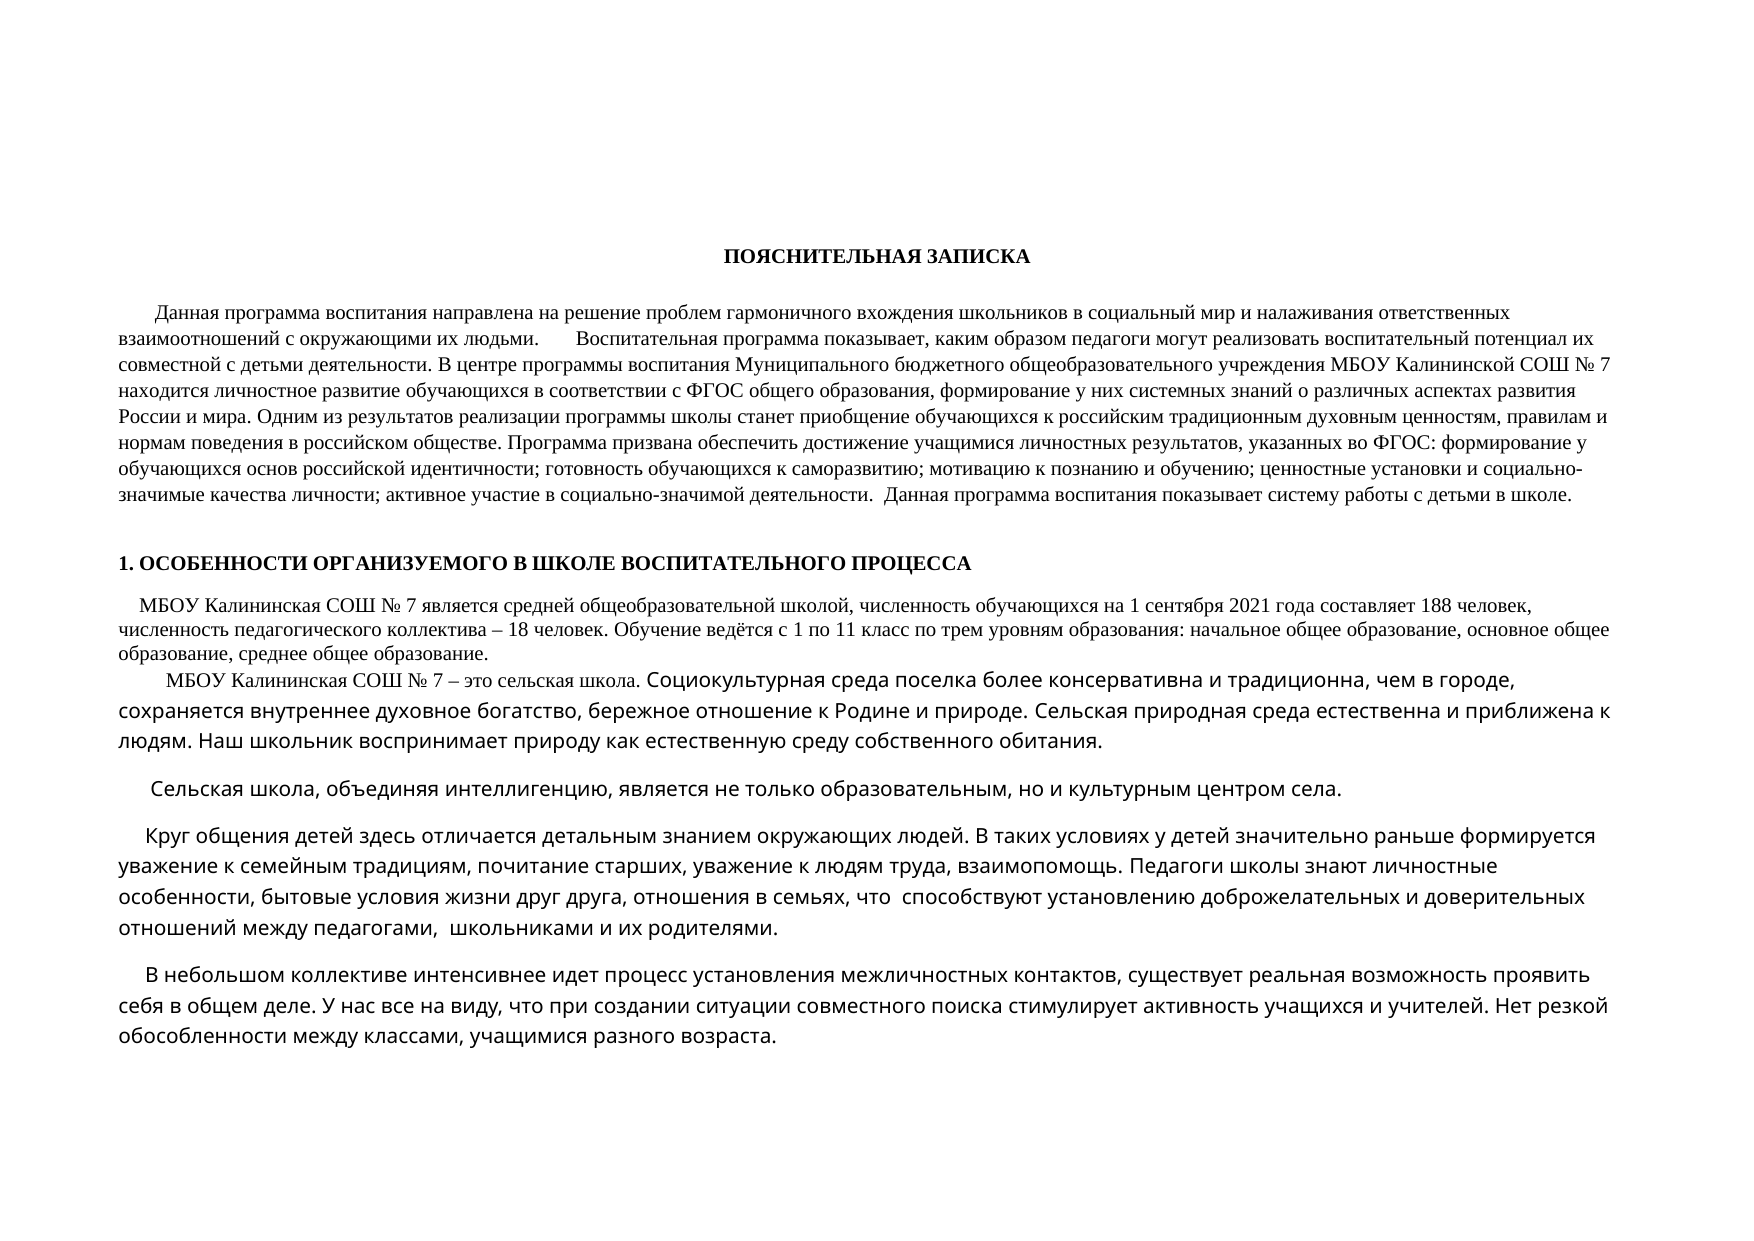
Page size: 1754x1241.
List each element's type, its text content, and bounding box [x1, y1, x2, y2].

text Данная программа воспитания направлена на решение проблем гармоничного вхождения школьников в социальный мир и налаживания ответственных взаимоотношений с окружающими их людьми. Воспитательная программа показывает, каким образом педагоги могут реализовать воспитательный потенциал их совместной с детьми деятельности. В центре программы воспитания Муниципального бюджетного общеобразовательного учреждения МБОУ Калининской СОШ № 7 находится личностное развитие обучающихся в соответствии с ФГОС общего образования, формирование у них системных знаний о различных аспектах развития России и мира. Одним из результатов реализации программы школы станет приобщение обучающихся к российским традиционным духовным ценностям, правилам и нормам поведения в российском обществе. Программа призвана обеспечить достижение учащимися личностных результатов, указанных во ФГОС: формирование у обучающихся основ российской идентичности; готовность обучающихся к саморазвитию; мотивацию к познанию и обучению; ценностные установки и социально-значимые качества личности; активное участие в социально-значимой деятельности. Данная программа воспитания показывает систему работы с детьми в школе. [118, 300, 1636, 506]
text МБОУ Калининская СОШ № 7 является средней общеобразовательной школой, численность обучающихся на 1 сентября 2021 года составляет 188 человек, численность педагогического коллектива – 18 человек. Обучение ведётся с 1 по 11 класс по трем уровням образования: начальное общее образование, основное общее образование, среднее общее образование. [118, 593, 1636, 665]
text Сельская школа, объединяя интеллигенцию, является не только образовательным, но и культурным центром села. [118, 774, 1636, 802]
text 1. ОСОБЕННОСТИ ОРГАНИЗУЕМОГО В ШКОЛЕ ВОСПИТАТЕЛЬНОГО ПРОЦЕССА [118, 550, 1636, 574]
text ПОЯСНИТЕЛЬНАЯ ЗАПИСКА [118, 244, 1636, 268]
text МБОУ Калининская СОШ № 7 – это сельская школа. Социокультурная среда поселка более консервативна и традиционна, чем в городе, сохраняется внутреннее духовное богатство, бережное отношение к Родине и природе. Сельская природная среда естественна и приближена к людям. Наш школьник воспринимает природу как естественную среду собственного обитания. [118, 665, 1636, 755]
text Круг общения детей здесь отличается детальным знанием окружающих людей. В таких условиях у детей значительно раньше формируется уважение к семейным традициям, почитание старших, уважение к людям труда, взаимопомощь. Педагоги школы знают личностные особенности, бытовые условия жизни друг друга, отношения в семьях, что способствуют установлению доброжелательных и доверительных отношений между педагогами, школьниками и их родителями. [118, 821, 1636, 941]
text В небольшом коллективе интенсивнее идет процесс установления межличностных контактов, существует реальная возможность проявить себя в общем деле. У нас все на виду, что при создании ситуации совместного поиска стимулирует активность учащихся и учителей. Нет резкой обособленности между классами, учащимися разного возраста. [118, 960, 1636, 1050]
